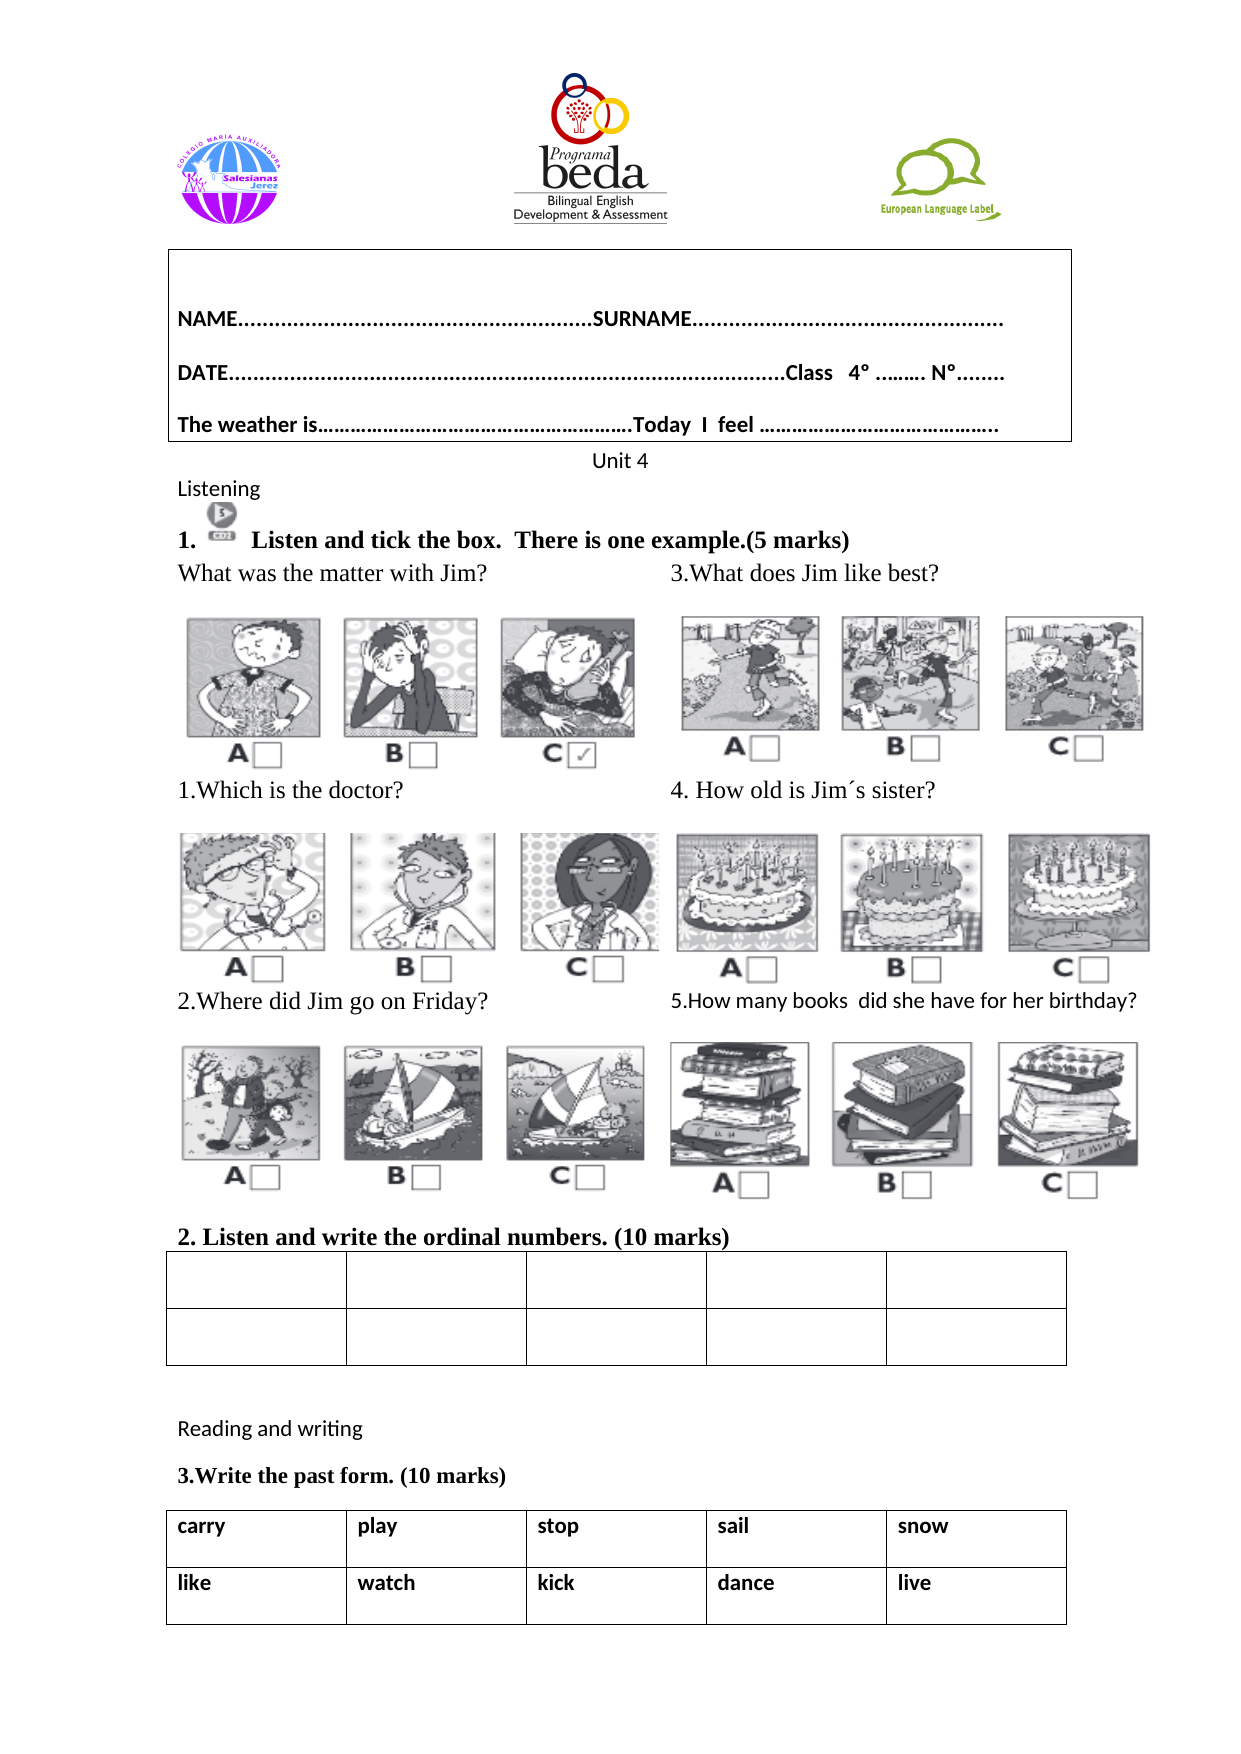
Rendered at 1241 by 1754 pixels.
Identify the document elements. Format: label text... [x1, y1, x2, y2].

text Unit 4 [177, 446, 1063, 474]
picture [848, 133, 1027, 224]
table_cell 1.Which is the doctor? [166, 776, 659, 986]
table_cell [707, 1309, 886, 1365]
table_header carry [167, 1511, 346, 1567]
text The weather is………………………………………………….Today I feel …………………………………….. [169, 407, 1071, 441]
table_cell [347, 1309, 526, 1365]
table_cell 5.How many books did she have for her birthday? [659, 986, 1152, 1222]
picture [670, 833, 1152, 987]
text NAME..........................................................SURNAME................................................... [169, 301, 1071, 333]
table_cell [527, 1309, 706, 1365]
picture [177, 833, 660, 987]
table_cell 4. How old is Jim´s sister? [659, 776, 1152, 986]
picture [513, 73, 668, 224]
table_cell 2.Where did Jim go on Friday? [166, 986, 659, 1222]
picture [201, 502, 245, 549]
table_header [347, 1252, 526, 1308]
text Listening [177, 474, 1063, 502]
table_header [707, 1252, 886, 1308]
picture [177, 134, 281, 224]
table_header sail [707, 1511, 886, 1567]
table_cell dance [707, 1568, 886, 1623]
text Reading and writing [177, 1414, 1063, 1442]
table_header play [347, 1511, 526, 1567]
table_header [167, 1252, 346, 1308]
picture [670, 616, 1147, 765]
table_cell live [887, 1568, 1066, 1623]
table_cell like [167, 1568, 346, 1623]
table_cell [167, 1309, 346, 1365]
text 3.Write the past form. (10 marks) [177, 1463, 1063, 1489]
table_cell [887, 1309, 1066, 1365]
picture [177, 616, 645, 776]
table_header What was the matter with Jim? [166, 559, 659, 776]
table_header [527, 1252, 706, 1308]
text DATE...........................................................................................Class 4º ..……. Nº........ [169, 354, 1071, 386]
table_cell watch [347, 1568, 526, 1623]
table_cell kick [527, 1568, 706, 1623]
text 2. Listen and write the ordinal numbers. (10 marks) [177, 1222, 1063, 1251]
picture [670, 1042, 1147, 1204]
table_header 3.What does Jim like best? [659, 559, 1152, 776]
table_header stop [527, 1511, 706, 1567]
picture [177, 1043, 645, 1193]
text 1. Listen and tick the box. There is one example.(5 marks) [177, 502, 1063, 554]
table_header [887, 1252, 1066, 1308]
table_header snow [887, 1511, 1066, 1567]
